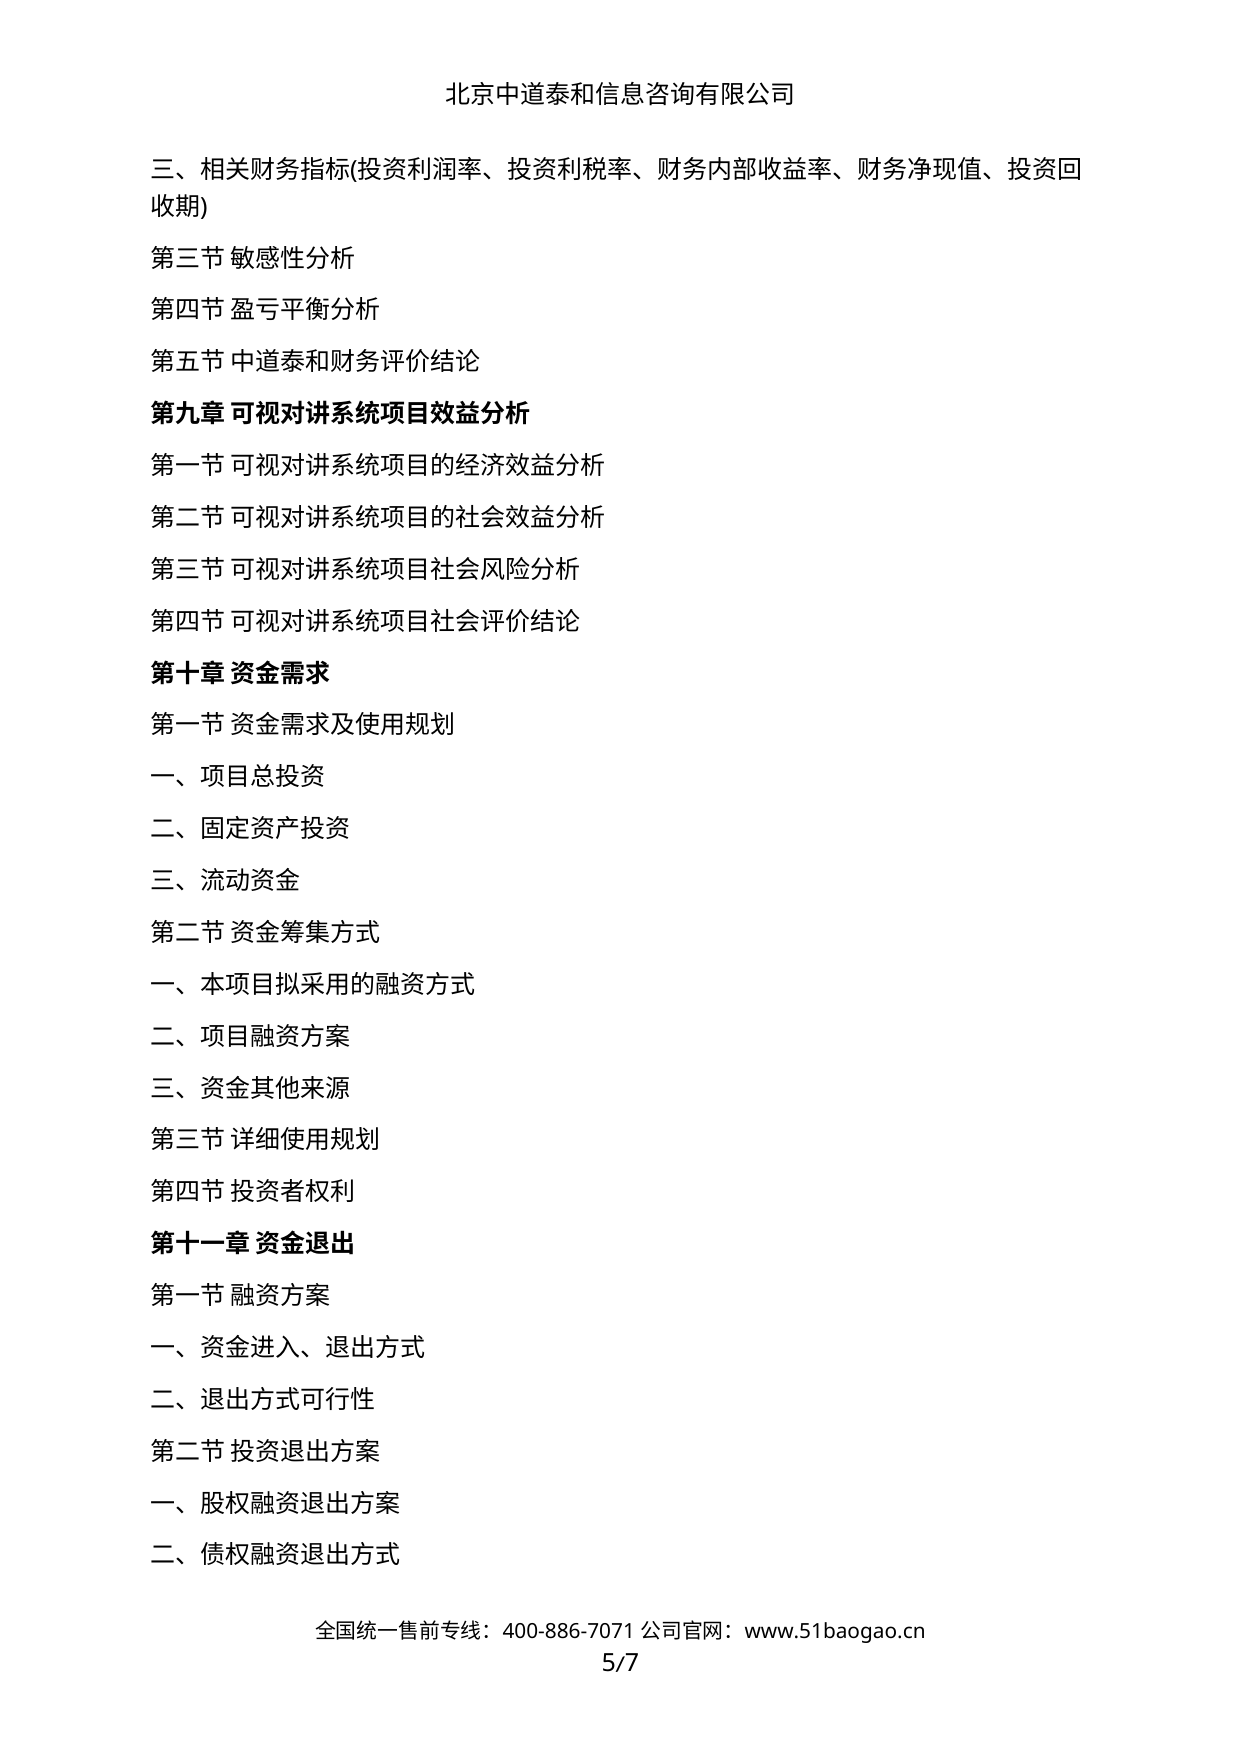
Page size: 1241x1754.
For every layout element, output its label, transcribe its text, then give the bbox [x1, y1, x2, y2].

text 一、本项目拟采用的融资方式 [150, 964, 1090, 1001]
text 一、股权融资退出方案 [150, 1483, 1090, 1519]
text 第四节 可视对讲系统项目社会评价结论 [150, 601, 1090, 637]
text 第三节 敏感性分析 [150, 238, 1090, 274]
text 二、固定资产投资 [150, 809, 1090, 845]
text 第一节 资金需求及使用规划 [150, 705, 1090, 741]
text 第四节 盈亏平衡分析 [150, 290, 1090, 326]
text 第一节 可视对讲系统项目的经济效益分析 [150, 446, 1090, 482]
text 第四节 投资者权利 [150, 1172, 1090, 1208]
text 三、相关财务指标(投资利润率、投资利税率、财务内部收益率、财务净现值、投资回收期) [150, 150, 1090, 222]
text 一、资金进入、退出方式 [150, 1327, 1090, 1364]
text 第十章 资金需求 [150, 653, 1090, 689]
text 第二节 投资退出方案 [150, 1431, 1090, 1467]
text 第三节 详细使用规划 [150, 1120, 1090, 1156]
text 第二节 资金筹集方式 [150, 912, 1090, 949]
text 第九章 可视对讲系统项目效益分析 [150, 394, 1090, 430]
text 三、资金其他来源 [150, 1068, 1090, 1104]
text 三、流动资金 [150, 861, 1090, 897]
text 二、债权融资退出方式 [150, 1535, 1090, 1571]
text 二、退出方式可行性 [150, 1379, 1090, 1416]
text 第一节 融资方案 [150, 1276, 1090, 1312]
text 第三节 可视对讲系统项目社会风险分析 [150, 549, 1090, 586]
text 第二节 可视对讲系统项目的社会效益分析 [150, 497, 1090, 534]
text 第五节 中道泰和财务评价结论 [150, 342, 1090, 378]
text 二、项目融资方案 [150, 1016, 1090, 1052]
text 第十一章 资金退出 [150, 1224, 1090, 1260]
text 一、项目总投资 [150, 757, 1090, 793]
